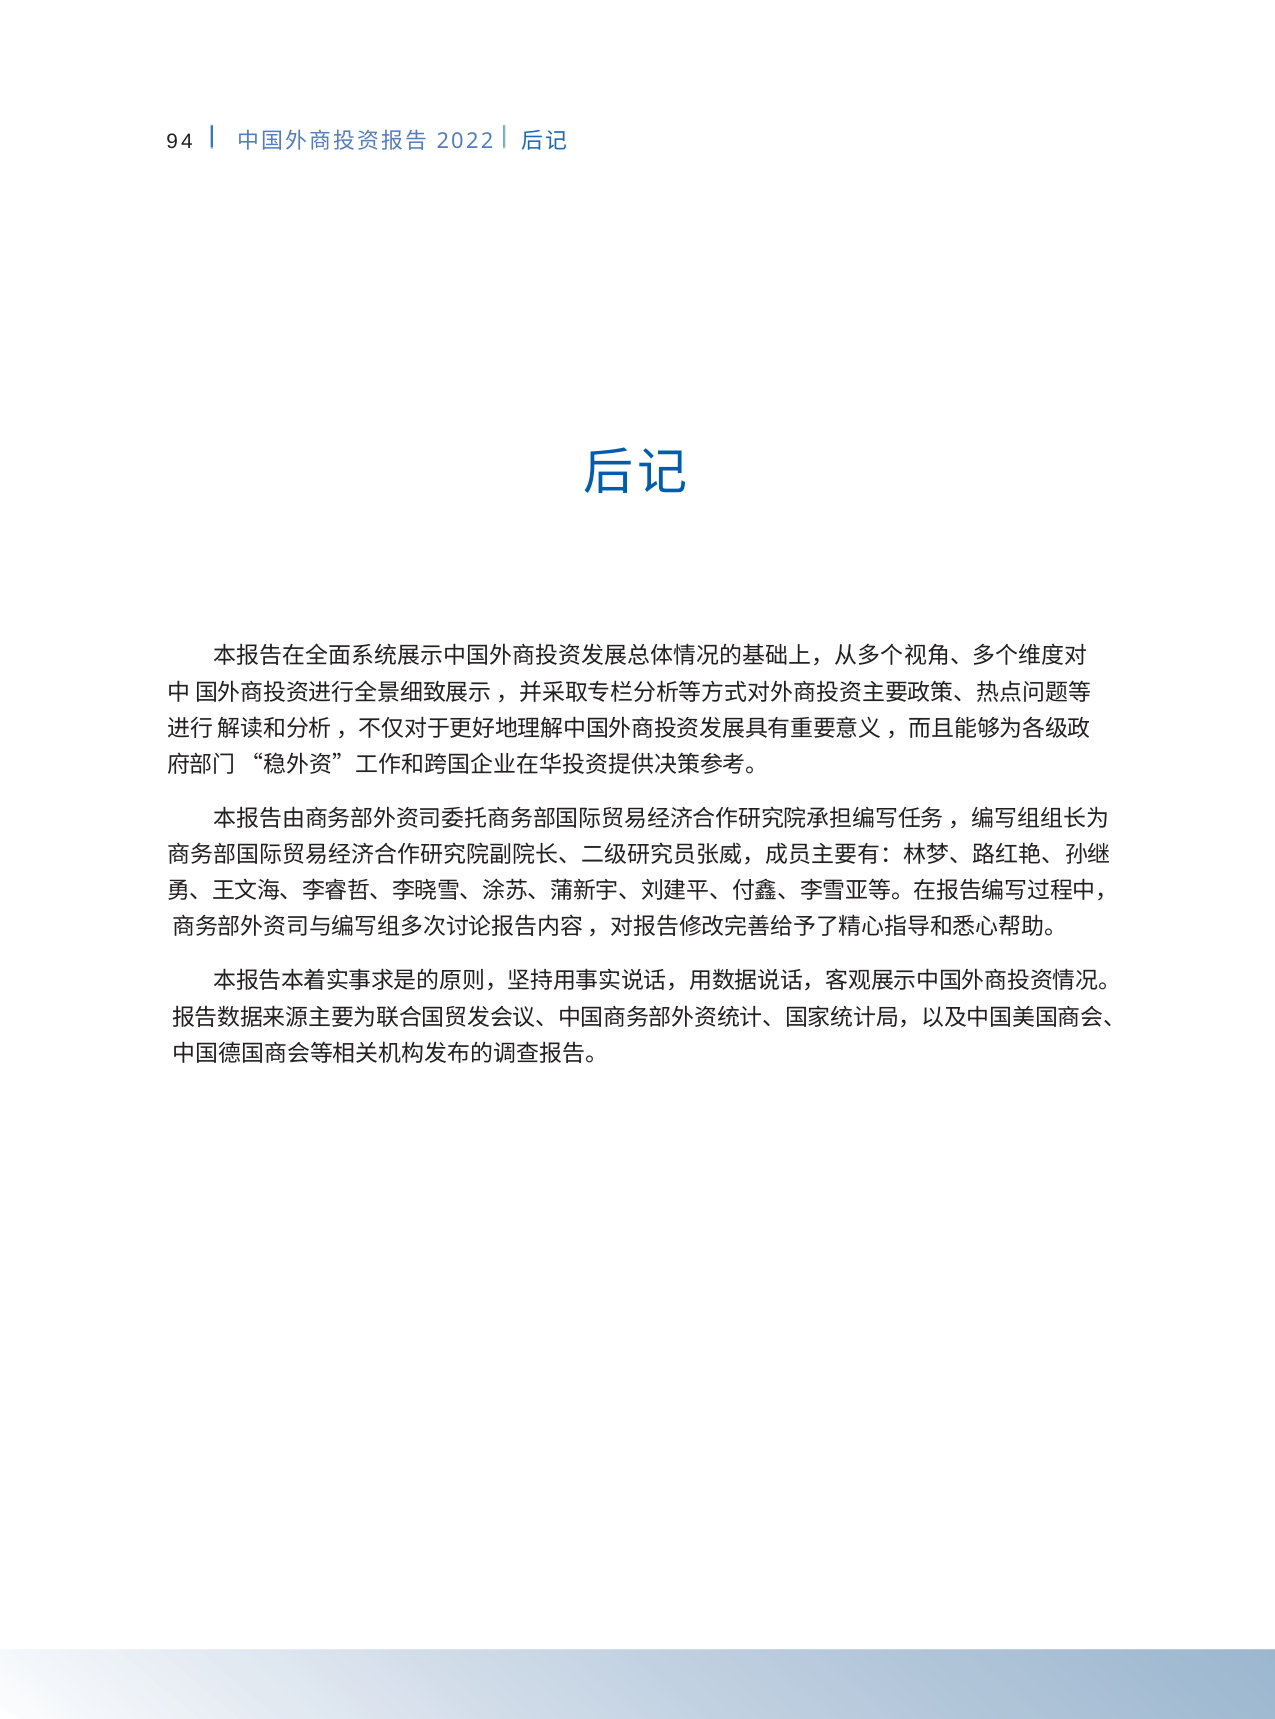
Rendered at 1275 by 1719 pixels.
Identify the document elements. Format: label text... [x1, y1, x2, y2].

text 本报告在全面系统展示中国外商投资发展总体情况的基础上，从多个视角、多个维度对中 国外商投资进行全景细致展示 ，并采取专栏分析等方式对外商投资主要政策、热点问题等进行 解读和分析 ，不仅对于更好地理解中国外商投资发展具有重要意义 ，而且能够为各级政府部门 “稳外资”工作和跨国企业在华投资提供决策参考。 [167, 637, 1110, 779]
text 后 记 [583, 436, 1275, 503]
text 94 中国外商投资报告 2022 后记 [166, 123, 1275, 155]
text 本报告本着实事求是的原则，坚持用事实说话，用数据说话，客观展示中国外商投资情况。 报告数据来源主要为联合国贸发会议、中国商务部外资统计、国家统计局，以及中国美国商会、 中国德国商会等相关机构发布的调查报告。 [167, 962, 1119, 1068]
picture [0, 1649, 1275, 1719]
text 本报告由商务部外资司委托商务部国际贸易经济合作研究院承担编写任务 ，编写组组长为 商务部国际贸易经济合作研究院副院长、二级研究员张威，成员主要有：林梦、路红艳、孙继 勇、王文海、李睿哲、李晓雪、涂苏、蒲新宇、刘建平、付鑫、李雪亚等。在报告编写过程中， 商务部外资司与编写组多次讨论报告内容 ，对报告修改完善给予了精心指导和悉心帮助。 [167, 800, 1117, 941]
